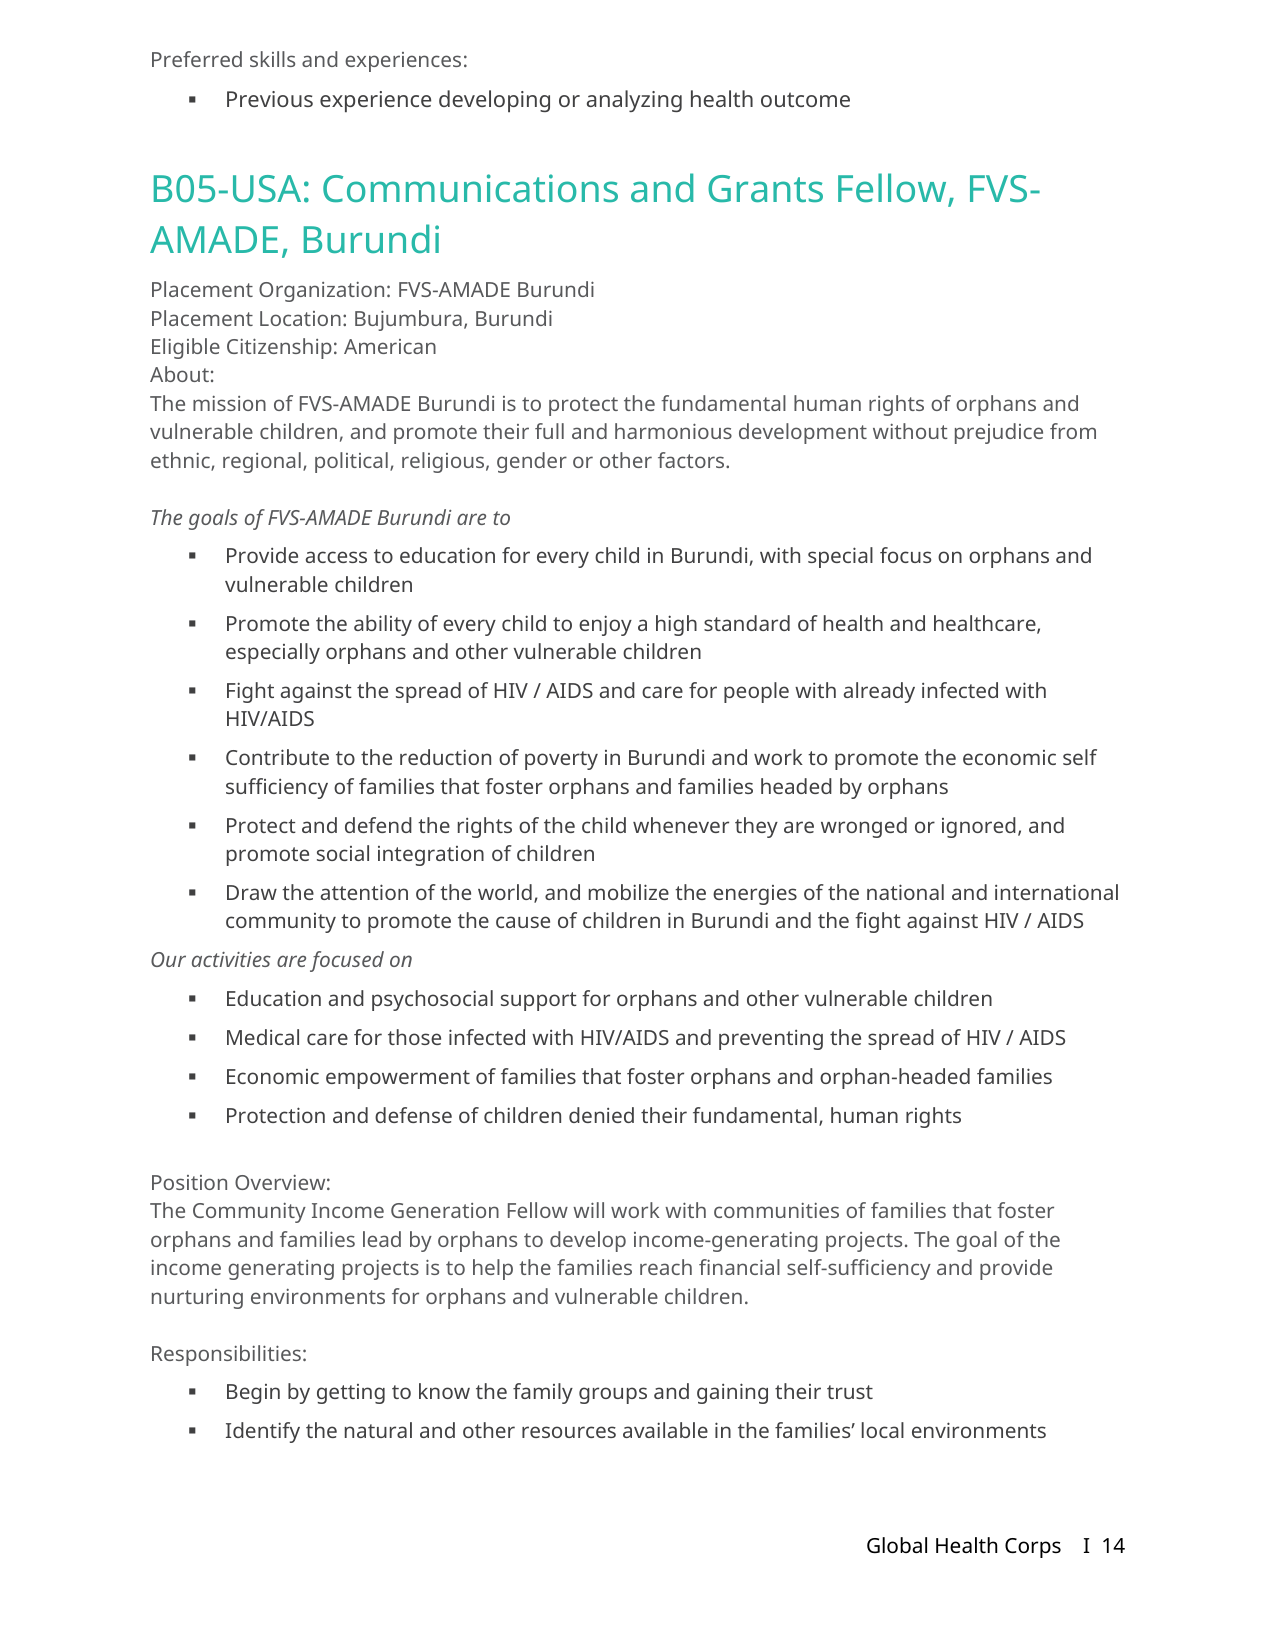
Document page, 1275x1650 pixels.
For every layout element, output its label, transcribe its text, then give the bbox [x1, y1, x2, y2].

subtitle B05-USA: Communications and Grants Fellow, FVS-AMADE, Burundi [150, 163, 1125, 265]
list Medical care for those infected with HIV/AIDS and preventing the spread of HIV / AIDS [187, 1023, 1125, 1051]
text Position Overview: The Community Income Generation Fellow will work with communities of families that foster orphans and families lead by orphans to develop income-generating projects. The goal of the income generating projects is to help the families reach financial self-sufficiency and provide nurturing environments for orphans and vulnerable children. [150, 1139, 1125, 1310]
list Begin by getting to know the family groups and gaining their trust [187, 1377, 1125, 1406]
text Responsibilities: [150, 1339, 1125, 1367]
list Protect and defend the rights of the child whenever they are wronged or ignored, and promote social integration of children [187, 811, 1125, 868]
list Contribute to the reduction of poverty in Burundi and work to promote the economic self sufficiency of families that foster orphans and families headed by orphans [187, 743, 1125, 800]
text Our activities are focused on [150, 945, 1125, 974]
text The mission of FVS-AMADE Burundi is to protect the fundamental human rights of orphans and vulnerable children, and promote their full and harmonious development without prejudice from ethnic, regional, political, religious, gender or other factors. [150, 389, 1125, 474]
list Previous experience developing or analyzing health outcome [187, 84, 1125, 113]
text Placement Organization: FVS-AMADE Burundi Placement Location: Bujumbura, Burundi Eligible Citizenship: American [150, 275, 1125, 361]
list Economic empowerment of families that foster orphans and orphan-headed families [187, 1062, 1125, 1090]
text Preferred skills and experiences: [150, 45, 1125, 73]
list Identify the natural and other resources available in the families’ local environments [187, 1416, 1125, 1445]
list Provide access to education for every child in Burundi, with special focus on orphans and vulnerable children [187, 542, 1125, 598]
list Education and psychosocial support for orphans and other vulnerable children [187, 984, 1125, 1013]
list Protection and defense of children denied their fundamental, human rights [187, 1101, 1125, 1129]
list Promote the ability of every child to enjoy a high standard of health and healthcare, especially orphans and other vulnerable children [187, 609, 1125, 666]
list Fight against the spread of HIV / AIDS and care for people with already infected with HIV/AIDS [187, 676, 1125, 733]
text About: [150, 361, 1125, 389]
text The goals of FVS-AMADE Burundi are to [150, 474, 1125, 531]
list Draw the attention of the world, and mobilize the energies of the national and international community to promote the cause of children in Burundi and the fight against HIV / AIDS [187, 878, 1125, 935]
